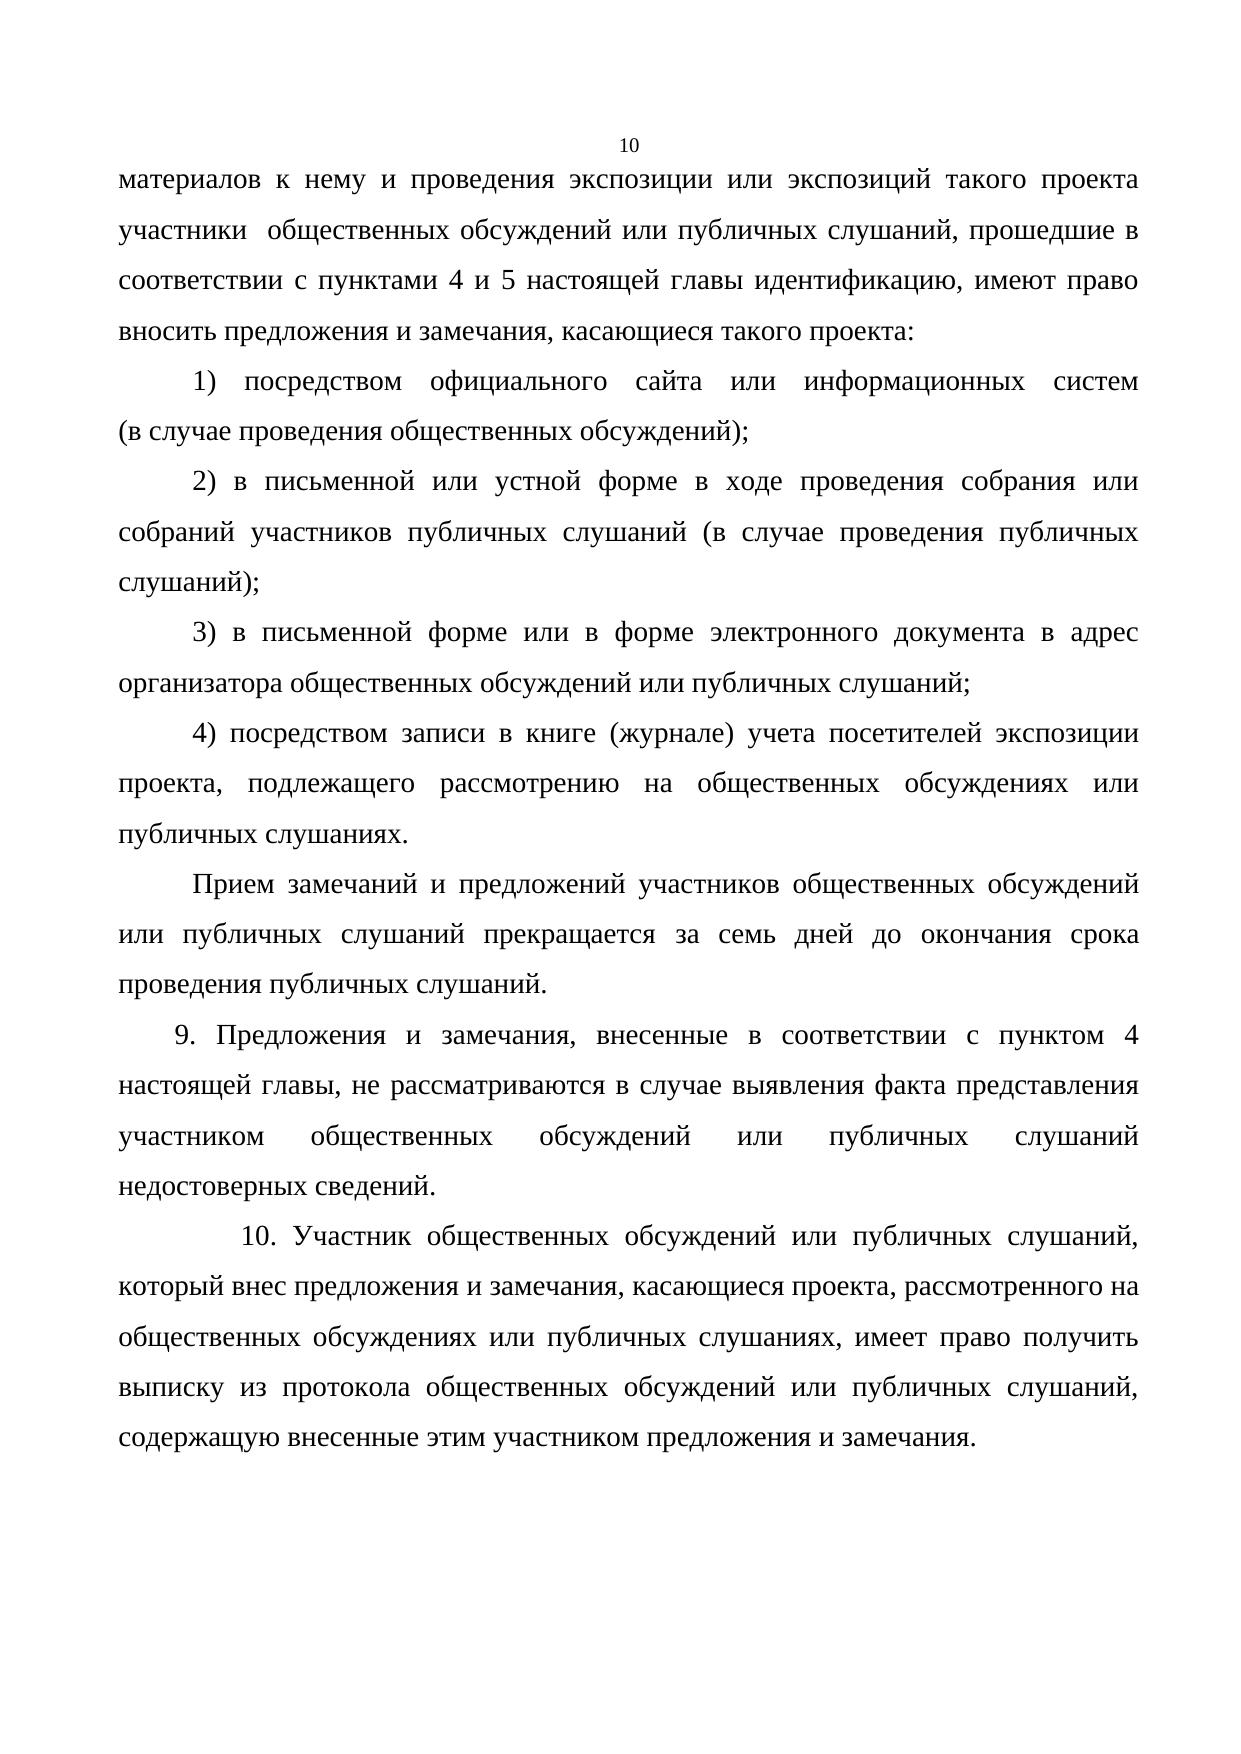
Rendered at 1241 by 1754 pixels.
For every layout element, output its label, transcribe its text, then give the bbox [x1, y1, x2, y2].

text 10. Участник общественных обсуждений или публичных слушаний, который внес предложения и замечания, касающиеся проекта, рассмотренного на общественных обсуждениях или публичных слушаниях, имеет право получить выписку из протокола общественных обсуждений или публичных слушаний, содержащую внесенные этим участником предложения и замечания. [118, 1218, 1140, 1453]
text 4) посредством записи в книге (журнале) учета посетителей экспозиции проекта, подлежащего рассмотрению на общественных обсуждениях или публичных слушаниях. [118, 715, 1140, 849]
text Прием замечаний и предложений участников общественных обсуждений или публичных слушаний прекращается за семь дней до окончания срока проведения публичных слушаний. [118, 866, 1140, 1000]
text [118, 162, 1140, 346]
text 2) в письменной или устной форме в ходе проведения собрания или собраний участников публичных слушаний (в случае проведения публичных слушаний); [118, 463, 1140, 598]
text 3) в письменной форме или в форме электронного документа в адрес организатора общественных обсуждений или публичных слушаний; [118, 614, 1140, 698]
text 1) посредством официального сайта или информационных систем (в случае проведения общественных обсуждений); [118, 363, 1140, 447]
text 9. Предложения и замечания, внесенные в соответствии с пунктом 4 настоящей главы, не рассматриваются в случае выявления факта представления участником общественных обсуждений или публичных слушаний недостоверных сведений. [118, 1017, 1140, 1201]
